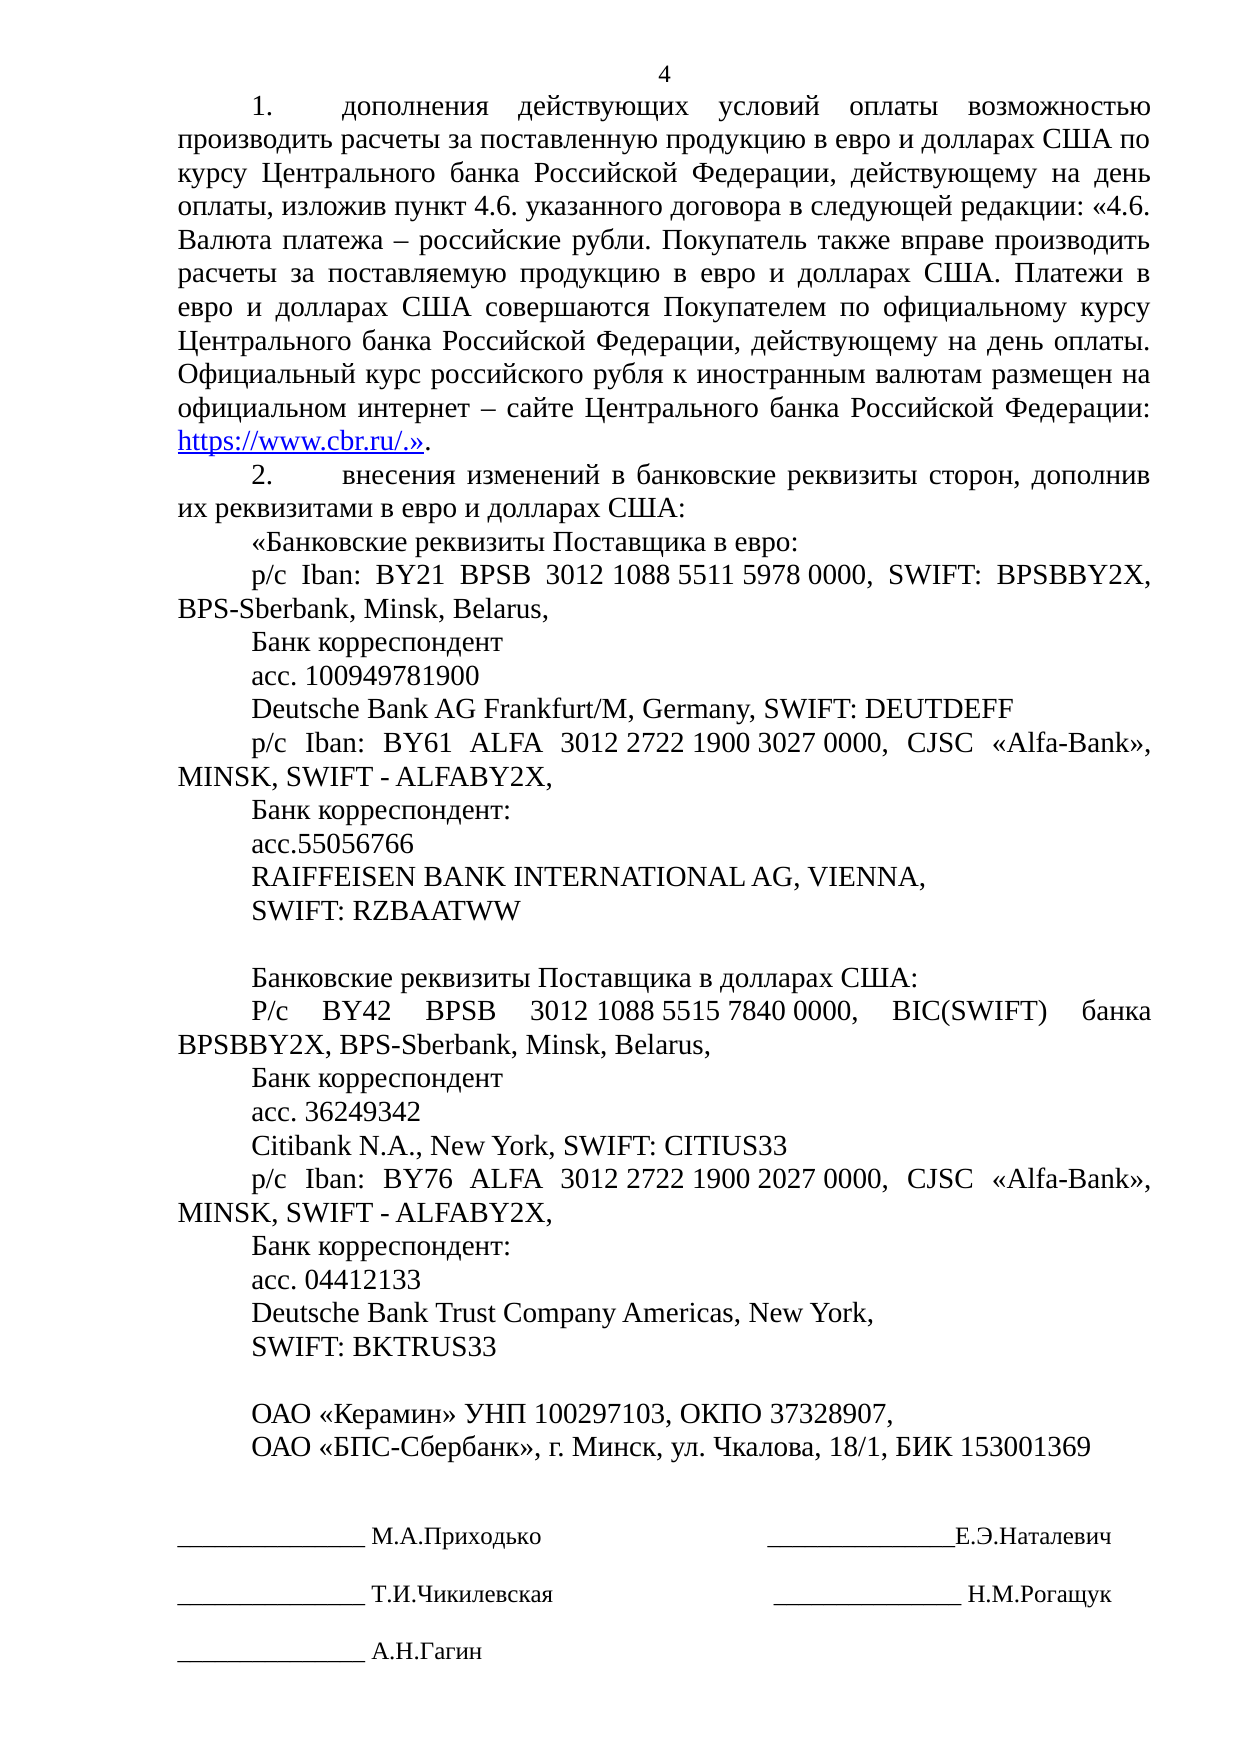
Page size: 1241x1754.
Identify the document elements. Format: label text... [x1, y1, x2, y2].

text Банковские реквизиты Поставщика в долларах США: [177, 960, 1152, 993]
list внесения изменений в банковские реквизиты сторон, дополнив их реквизитами в евро и долларах США: [177, 457, 1152, 524]
text acc. 36249342 [177, 1094, 1152, 1128]
text RAIFFEISEN BANK INTERNATIONAL AG, VIENNA, [177, 859, 1152, 893]
text ОАО «Керамин» УНП 100297103, ОКПО 37328907, [177, 1396, 1152, 1429]
text Citibank N.A., New York, SWIFT: CITIUS33 [177, 1128, 1152, 1161]
text Deutsche Bank Trust Company Americas, New York, [177, 1295, 1152, 1329]
text acc. 04412133 [177, 1262, 1152, 1295]
text SWIFT: RZBAATWW [177, 893, 1152, 926]
text р/с Iban: BY76 ALFA 3012 2722 1900 2027 0000, CJSC «Alfa-Bank», MINSK, SWIFT - ALFABY2X, [177, 1161, 1152, 1228]
text acc.55056766 [177, 826, 1152, 859]
text Р/с BY42 BPSB 3012 1088 5515 7840 0000, BIC(SWIFT) банка BPSBBY2X, BPS-Sberbank, Minsk, Belarus, [177, 993, 1152, 1061]
list дополнения действующих условий оплаты возможностью производить расчеты за поставленную продукцию в евро и долларах США по курсу Центрального банка Российской Федерации, действующему на день оплаты, изложив пункт 4.6. указанного договора в следующей редакции: «4.6. Валюта платежа – российские рубли. Покупатель также вправе производить расчеты за поставляемую продукцию в евро и долларах США. Платежи в евро и долларах США совершаются Покупателем по официальному курсу Центрального банка Российской Федерации, действующему на день оплаты. Официальный курс российского рубля к иностранным валютам размещен на официальном интернет – сайте Центрального банка Российской Федерации: https://www.cbr.ru/.». [177, 88, 1152, 457]
text Банк корреспондент: [177, 1228, 1152, 1262]
text Банк корреспондент: [177, 792, 1152, 826]
text р/с Iban: BY61 ALFA 3012 2722 1900 3027 0000, CJSC «Alfa-Bank», MINSK, SWIFT - ALFABY2X, [177, 725, 1152, 792]
text SWIFT: BKTRUS33 [177, 1329, 1152, 1362]
text Deutsche Bank AG Frankfurt/M, Germany, SWIFT: DEUTDEFF [177, 692, 1152, 725]
text acc. 100949781900 [177, 658, 1152, 692]
text р/с Iban: BY21 BPSB 3012 1088 5511 5978 0000, SWIFT: BPSBBY2X, BPS-Sberbank, Minsk, Belarus, [177, 557, 1152, 624]
text Банк корреспондент [177, 624, 1152, 658]
text Банк корреспондент [177, 1061, 1152, 1094]
text ОАО «БПС-Сбербанк», г. Минск, ул. Чкалова, 18/1, БИК 153001369 [177, 1429, 1152, 1463]
text «Банковские реквизиты Поставщика в евро: [177, 524, 1152, 557]
